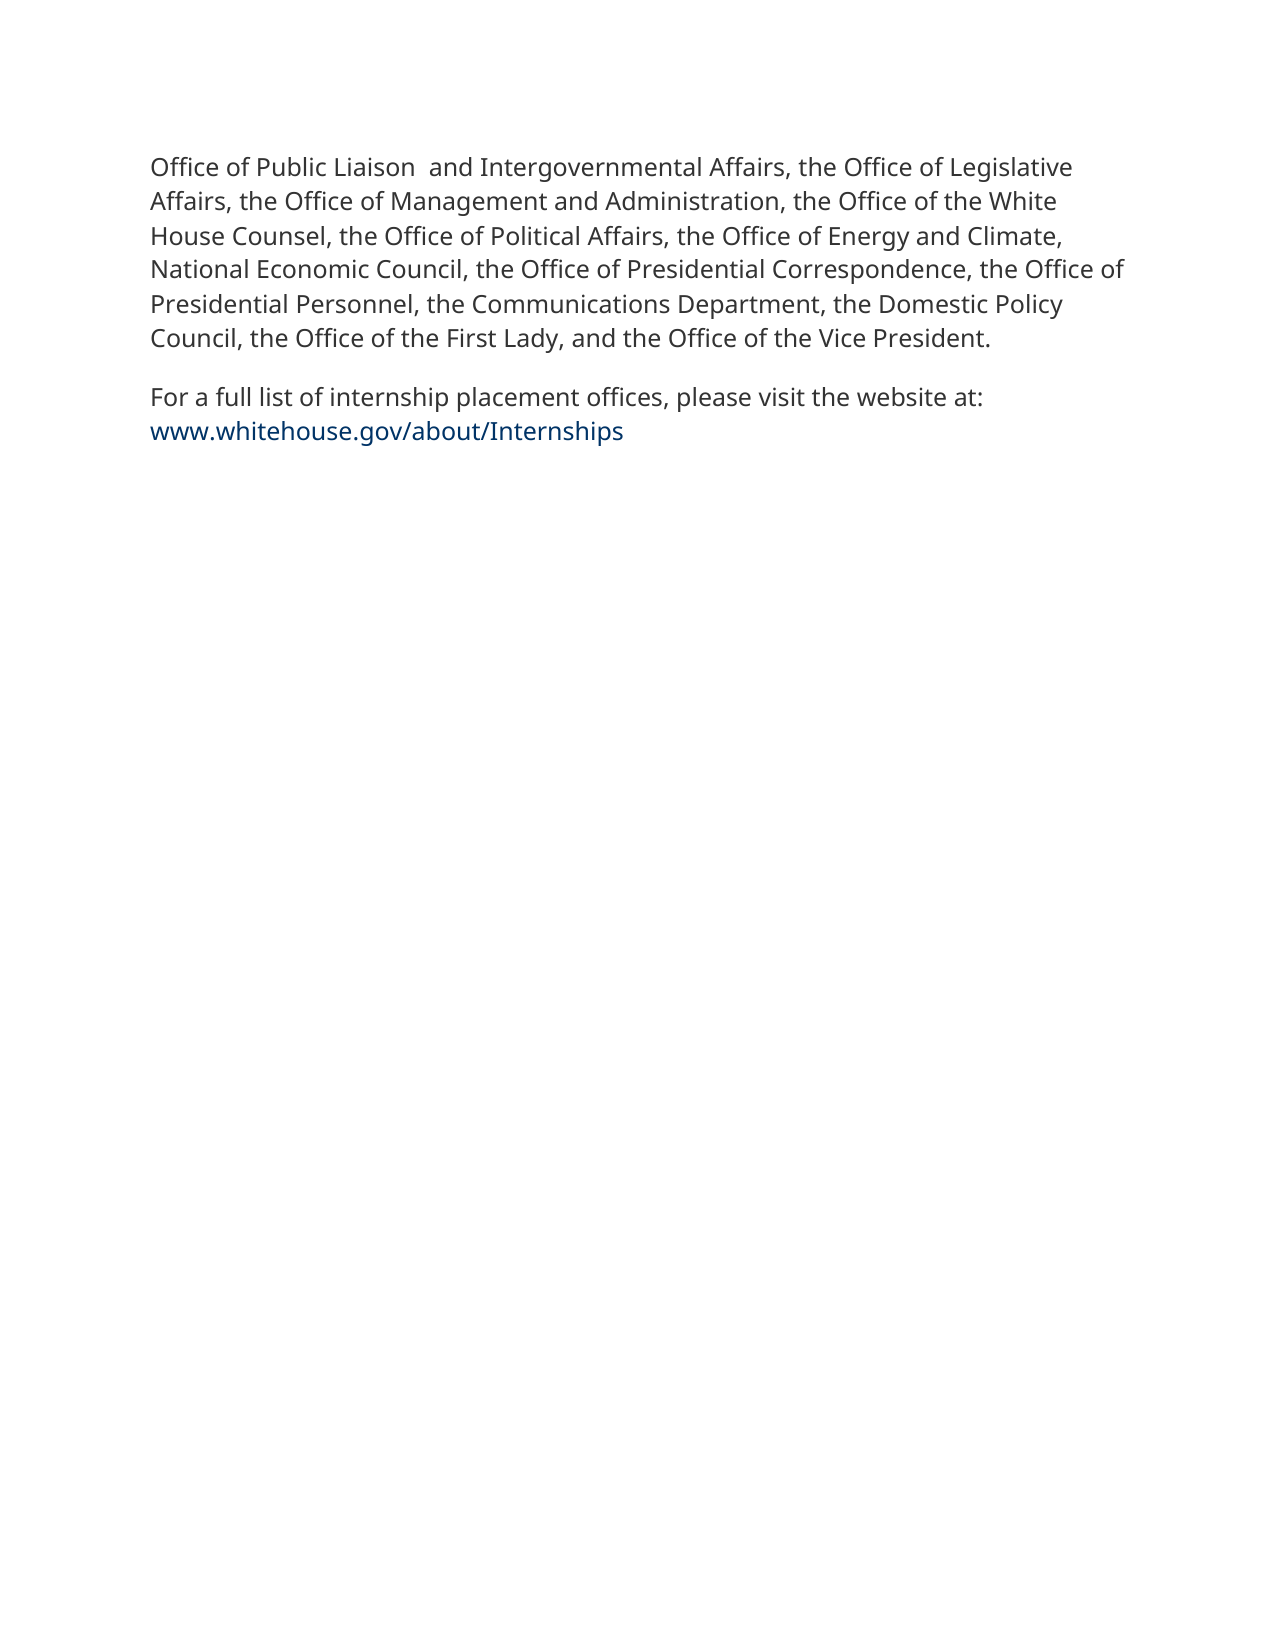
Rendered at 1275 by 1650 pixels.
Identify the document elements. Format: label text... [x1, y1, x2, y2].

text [150, 150, 1125, 354]
text For a full list of internship placement offices, please visit the website at: www.whitehouse.gov/about/Internships [150, 379, 1125, 447]
